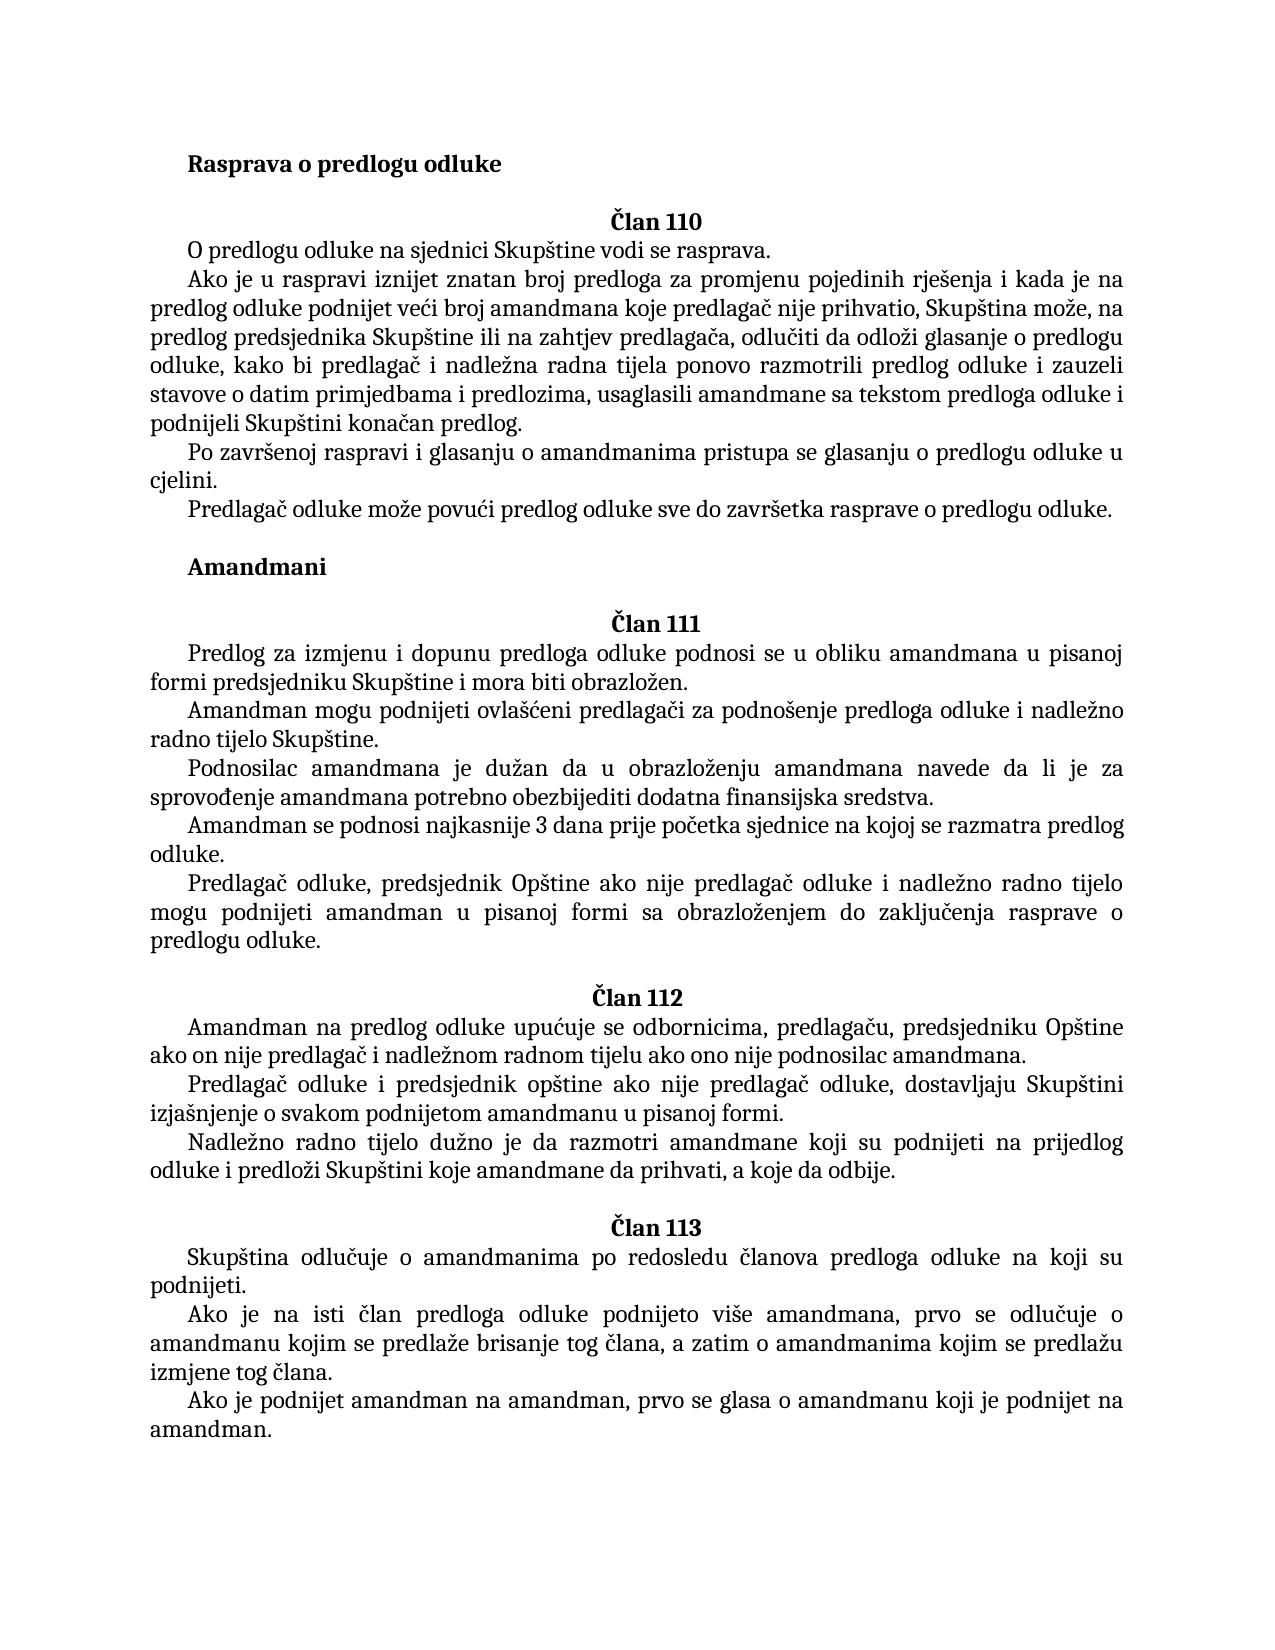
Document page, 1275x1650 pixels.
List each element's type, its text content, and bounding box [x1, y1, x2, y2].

text Amandmani [150, 552, 1125, 581]
text Nadležno radno tijelo dužno je da razmotri amandmane koji su podnijeti na prijedlog odluke i predloži Skupštini koje amandmane da prihvati, a koje da odbije. [150, 1127, 1125, 1185]
text Član 111 [150, 610, 1125, 639]
text Po završenoj raspravi i glasanju o amandmanima pristupa se glasanju o predlogu odluke u cjelini. [150, 437, 1125, 495]
text Amandman na predlog odluke upućuje se odbornicima, predlagaču, predsjedniku Opštine ako on nije predlagač i nadležnom radnom tijelu ako ono nije podnosilac amandmana. [150, 1012, 1125, 1070]
text Podnosilac amandmana je dužan da u obrazloženju amandmana navede da li je za sprovođenje amandmana potrebno obezbijediti dodatna finansijska sredstva. [150, 754, 1125, 811]
text Skupština odlučuje o amandmanima po redosledu članova predloga odluke na koji su podnijeti. [150, 1242, 1125, 1300]
text O predlogu odluke na sjednici Skupštine vodi se rasprava. [150, 236, 1125, 265]
text Ako je podnijet amandman na amandman, prvo se glasa o amandmanu koji je podnijet na amandman. [150, 1386, 1125, 1444]
text Ako je na isti član predloga odluke podnijeto više amandmana, prvo se odlučuje o amandmanu kojim se predlaže brisanje tog člana, a zatim o amandmanima kojim se predlažu izmjene tog člana. [150, 1300, 1125, 1386]
text Amandman mogu podnijeti ovlašćeni predlagači za podnošenje predloga odluke i nadležno radno tijelo Skupštine. [150, 696, 1125, 754]
text Predlagač odluke, predsjednik Opštine ako nije predlagač odluke i nadležno radno tijelo mogu podnijeti amandman u pisanoj formi sa obrazloženjem do zaključenja rasprave o predlogu odluke. [150, 869, 1125, 955]
text Predlog za izmjenu i dopunu predloga odluke podnosi se u obliku amandmana u pisanoj formi predsjedniku Skupštine i mora biti obrazložen. [150, 639, 1125, 696]
text Predlagač odluke i predsjednik opštine ako nije predlagač odluke, dostavljaju Skupštini izjašnjenje o svakom podnijetom amandmanu u pisanoj formi. [150, 1070, 1125, 1127]
text Član 112 [150, 984, 1125, 1012]
text Član 113 [150, 1214, 1125, 1242]
text Član 110 [150, 207, 1125, 236]
text Ako je u raspravi iznijet znatan broj predloga za promjenu pojedinih rješenja i kada je na predlog odluke podnijet veći broj amandmana koje predlagač nije prihvatio, Skupština može, na predlog predsjednika Skupštine ili na zahtjev predlagača, odlučiti da odloži glasanje o predlogu odluke, kako bi predlagač i nadležna radna tijela ponovo razmotrili predlog odluke i zauzeli stavove o datim primjedbama i predlozima, usaglasili amandmane sa tekstom predloga odluke i podnijeli Skupštini konačan predlog. [150, 265, 1125, 437]
text Predlagač odluke može povući predlog odluke sve do završetka rasprave o predlogu odluke. [150, 495, 1125, 524]
text Amandman se podnosi najkasnije 3 dana prije početka sjednice na kojoj se razmatra predlog odluke. [150, 811, 1125, 869]
text Rasprava o predlogu odluke [150, 150, 1125, 179]
